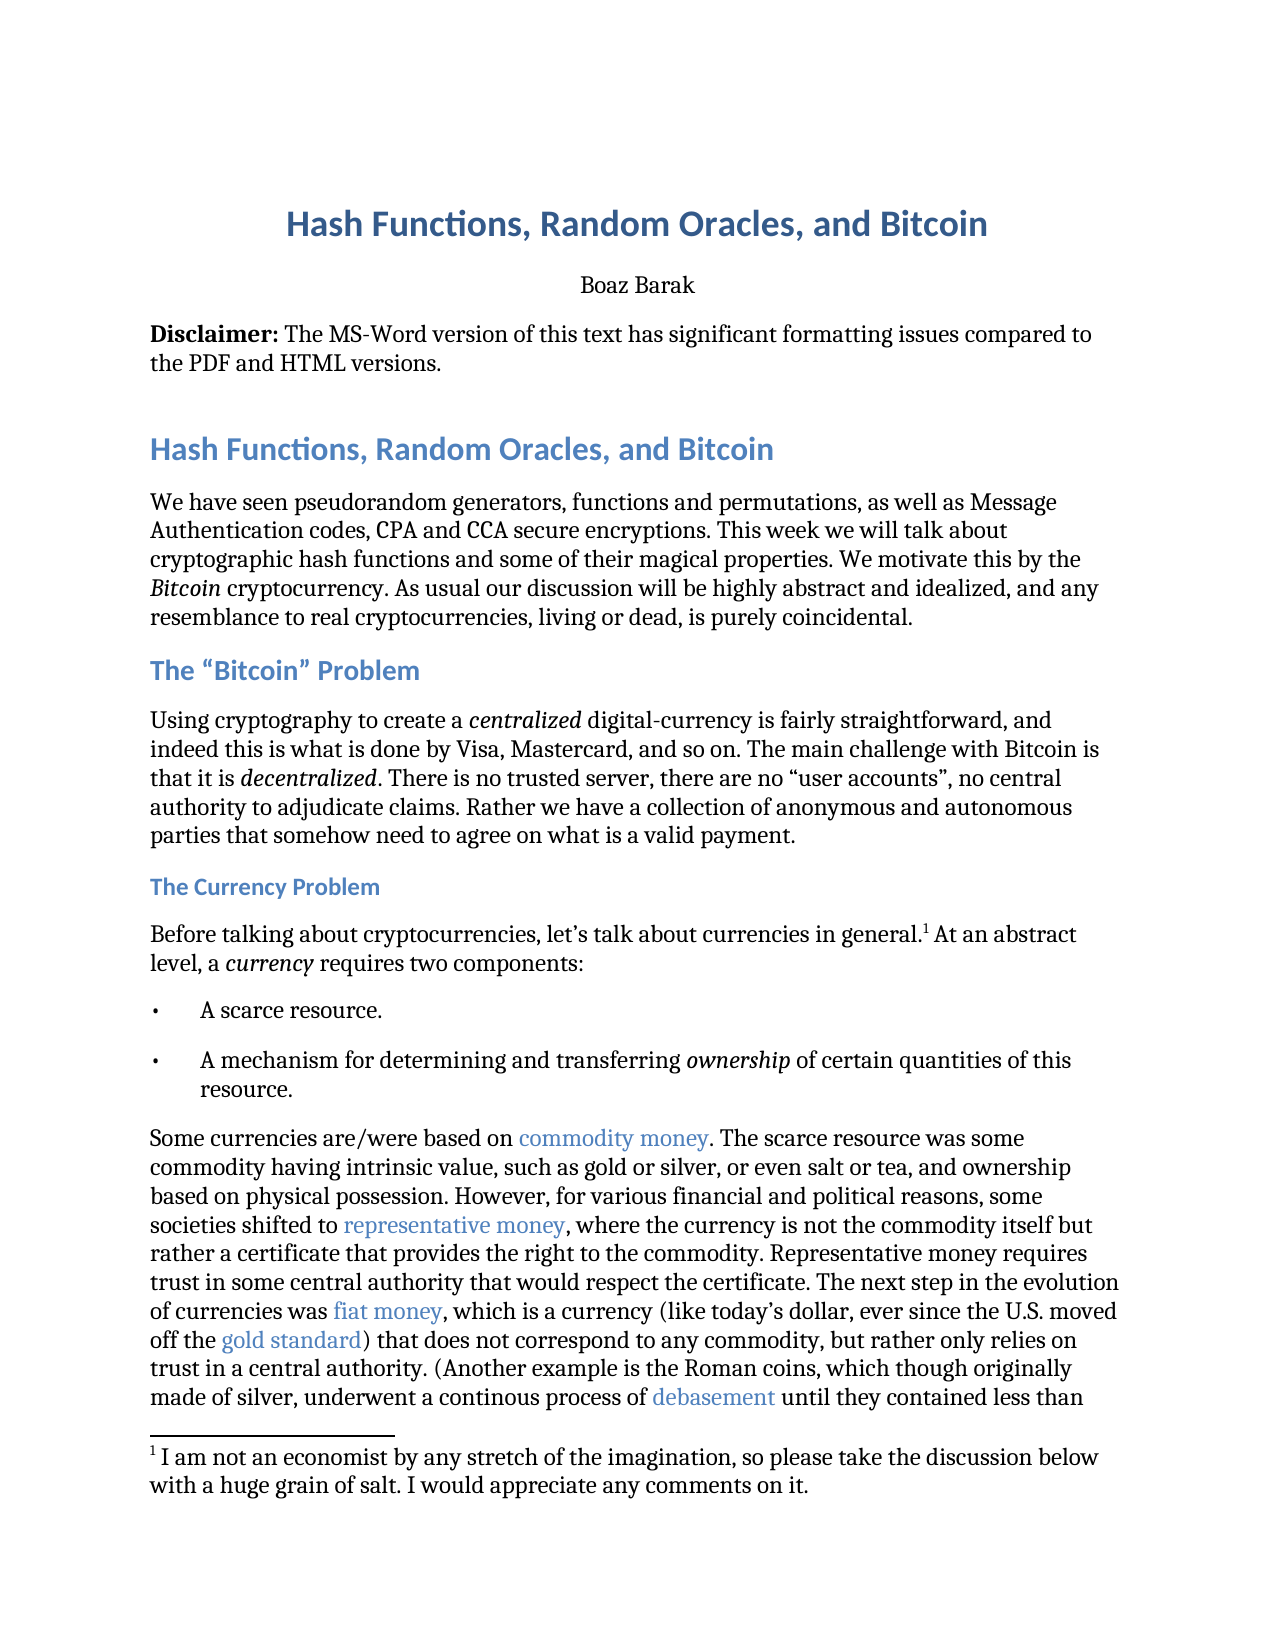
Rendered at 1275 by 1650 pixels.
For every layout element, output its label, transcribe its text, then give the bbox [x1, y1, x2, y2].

subtitle The Currency Problem [150, 871, 1125, 901]
text We have seen pseudorandom generators, functions and permutations, as well as Message Authentication codes, CPA and CCA secure encryptions. This week we will talk about cryptographic hash functions and some of their magical properties. We motivate this by the Bitcoin cryptocurrency. As usual our discussion will be highly abstract and idealized, and any resemblance to real cryptocurrencies, living or dead, is purely coincidental. [150, 487, 1125, 631]
list A scarce resource. [150, 996, 1125, 1025]
list A mechanism for determining and transferring ownership of certain quantities of this resource. [150, 1046, 1125, 1103]
text Boaz Barak [150, 271, 1125, 299]
subtitle The “Bitcoin” Problem [150, 652, 1125, 688]
title Hash Functions, Random Oracles, and Bitcoin [150, 200, 1125, 246]
text Disclaimer: The MS-Word version of this text has significant formatting issues compared to the PDF and HTML versions. [150, 320, 1125, 378]
subtitle Hash Functions, Random Oracles, and Bitcoin [150, 428, 1125, 469]
text Before talking about cryptocurrencies, let’s talk about currencies in general. At an abstract level, a currency requires two components: [150, 920, 1125, 978]
text Using cryptography to create a centralized digital-currency is fairly straightforward, and indeed this is what is done by Visa, Mastercard, and so on. The main challenge with Bitcoin is that it is decentralized. There is no trusted server, there are no “user accounts”, no central authority to adjudicate claims. Rather we have a collection of anonymous and autonomous parties that somehow need to agree on what is a valid payment. [150, 706, 1125, 850]
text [150, 1124, 1125, 1412]
